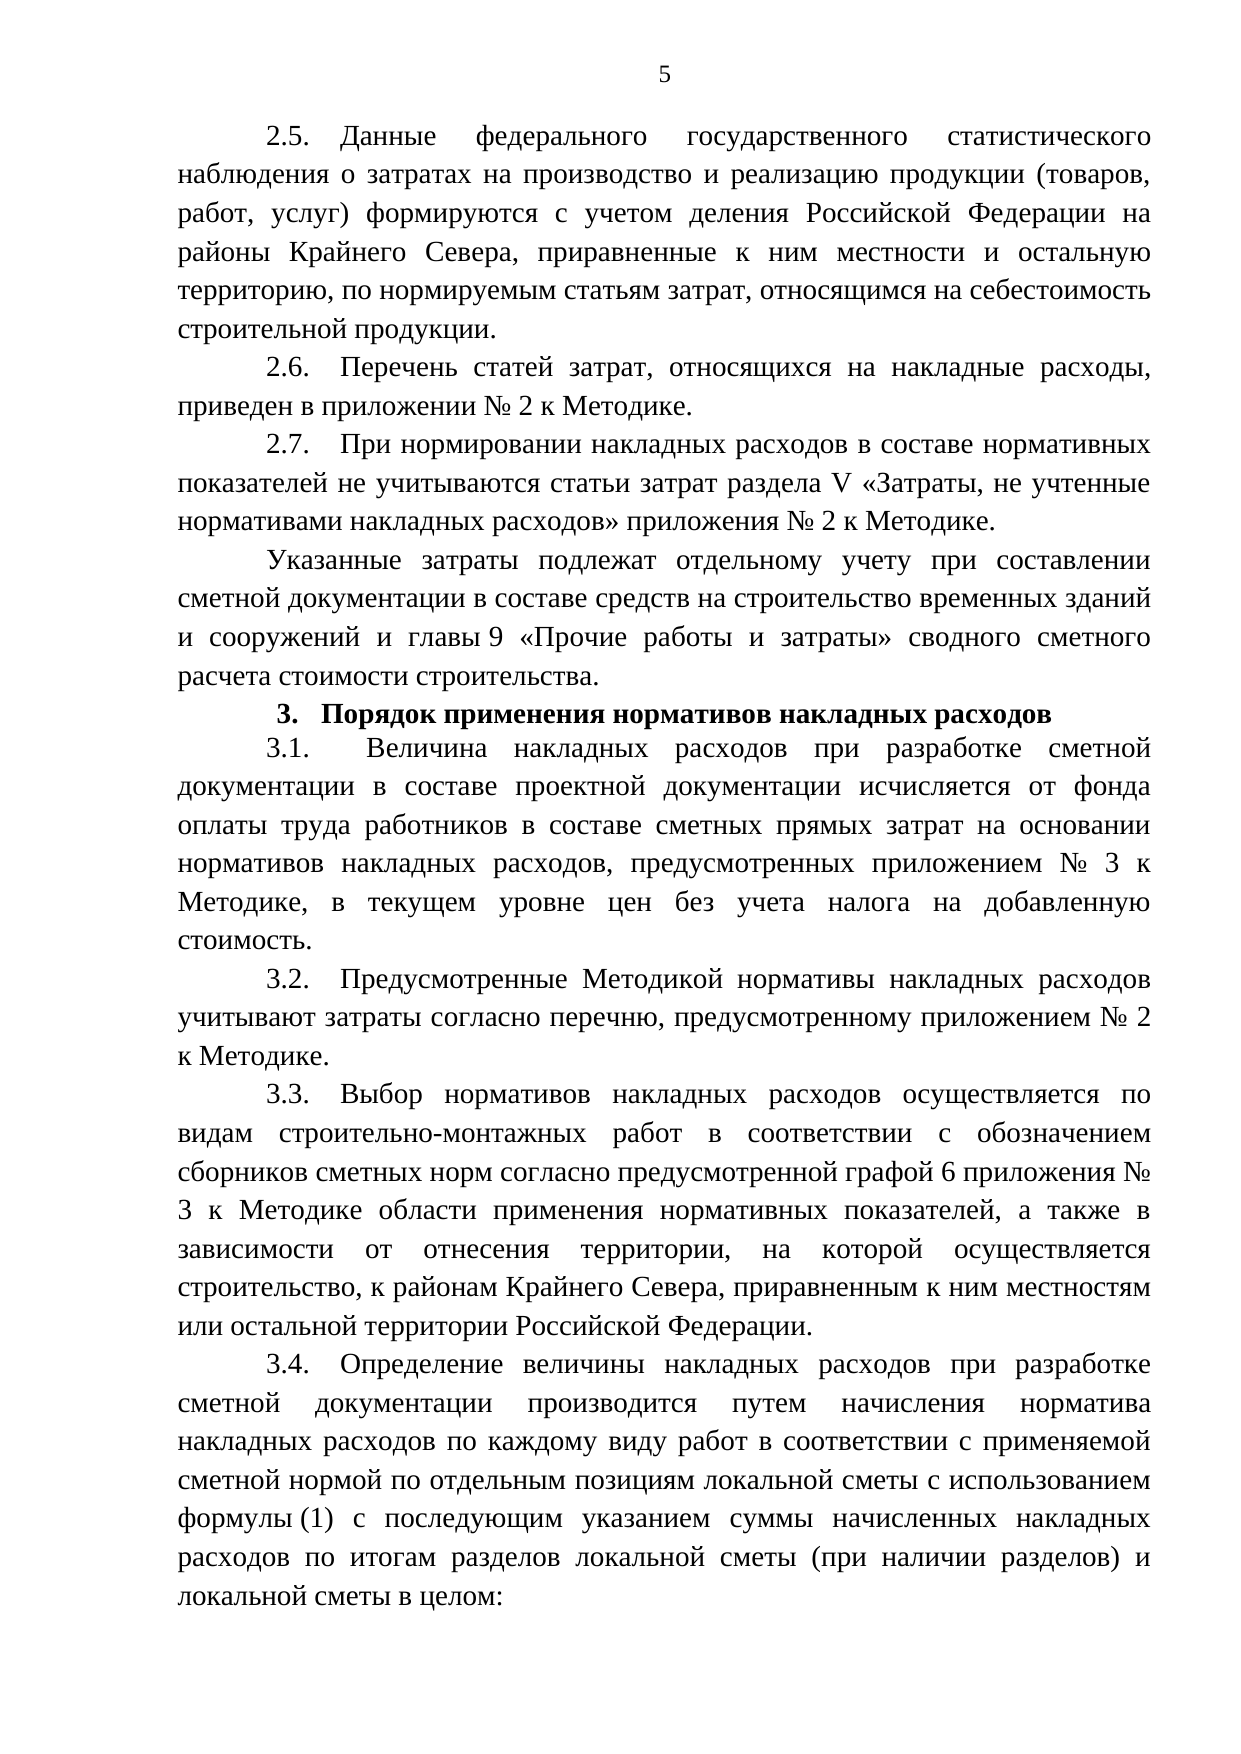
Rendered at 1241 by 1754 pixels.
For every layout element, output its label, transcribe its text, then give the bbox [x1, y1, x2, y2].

subtitle Порядок применения нормативов накладных расходов [177, 696, 1152, 730]
subtitle Предусмотренные Методикой нормативы накладных расходов учитывают затраты согласно перечню, предусмотренному приложением № 2 к Методике. [177, 961, 1152, 1072]
subtitle Выбор нормативов накладных расходов осуществляется по видам строительно-монтажных работ в соответствии с обозначением сборников сметных норм согласно предусмотренной графой 6 приложения № 3 к Методике области применения нормативных показателей, а также в зависимости от отнесения территории, на которой осуществляется строительство, к районам Крайнего Севера, приравненным к ним местностям или остальной территории Российской Федерации. [177, 1077, 1152, 1341]
subtitle Данные федерального государственного статистического наблюдения о затратах на производство и реализацию продукции (товаров, работ, услуг) формируются с учетом деления Российской Федерации на районы Крайнего Севера, приравненные к ним местности и остальную территорию, по нормируемым статьям затрат, относящимся на себестоимость строительной продукции. [177, 118, 1152, 344]
subtitle Определение величины накладных расходов при разработке сметной документации производится путем начисления норматива накладных расходов по каждому виду работ в соответствии с применяемой сметной нормой по отдельным позициям локальной сметы с использованием формулы (1) с последующим указанием суммы начисленных накладных расходов по итогам разделов локальной сметы (при наличии разделов) и локальной сметы в целом: [177, 1346, 1152, 1611]
subtitle Перечень статей затрат, относящихся на накладные расходы, приведен в приложении № 2 к Методике. [177, 349, 1152, 421]
subtitle При нормировании накладных расходов в составе нормативных показателей не учитываются статьи затрат раздела V «Затраты, не учтенные нормативами накладных расходов» приложения № 2 к Методике. [177, 426, 1152, 537]
subtitle Величина накладных расходов при разработке сметной документации в составе проектной документации исчисляется от фонда оплаты труда работников в составе сметных прямых затрат на основании нормативов накладных расходов, предусмотренных приложением № 3 к Методике, в текущем уровне цен без учета налога на добавленную стоимость. [177, 730, 1152, 956]
text Указанные затраты подлежат отдельному учету при составлении сметной документации в составе средств на строительство временных зданий и сооружений и главы 9 «Прочие работы и затраты» сводного сметного расчета стоимости строительства. [177, 542, 1152, 691]
